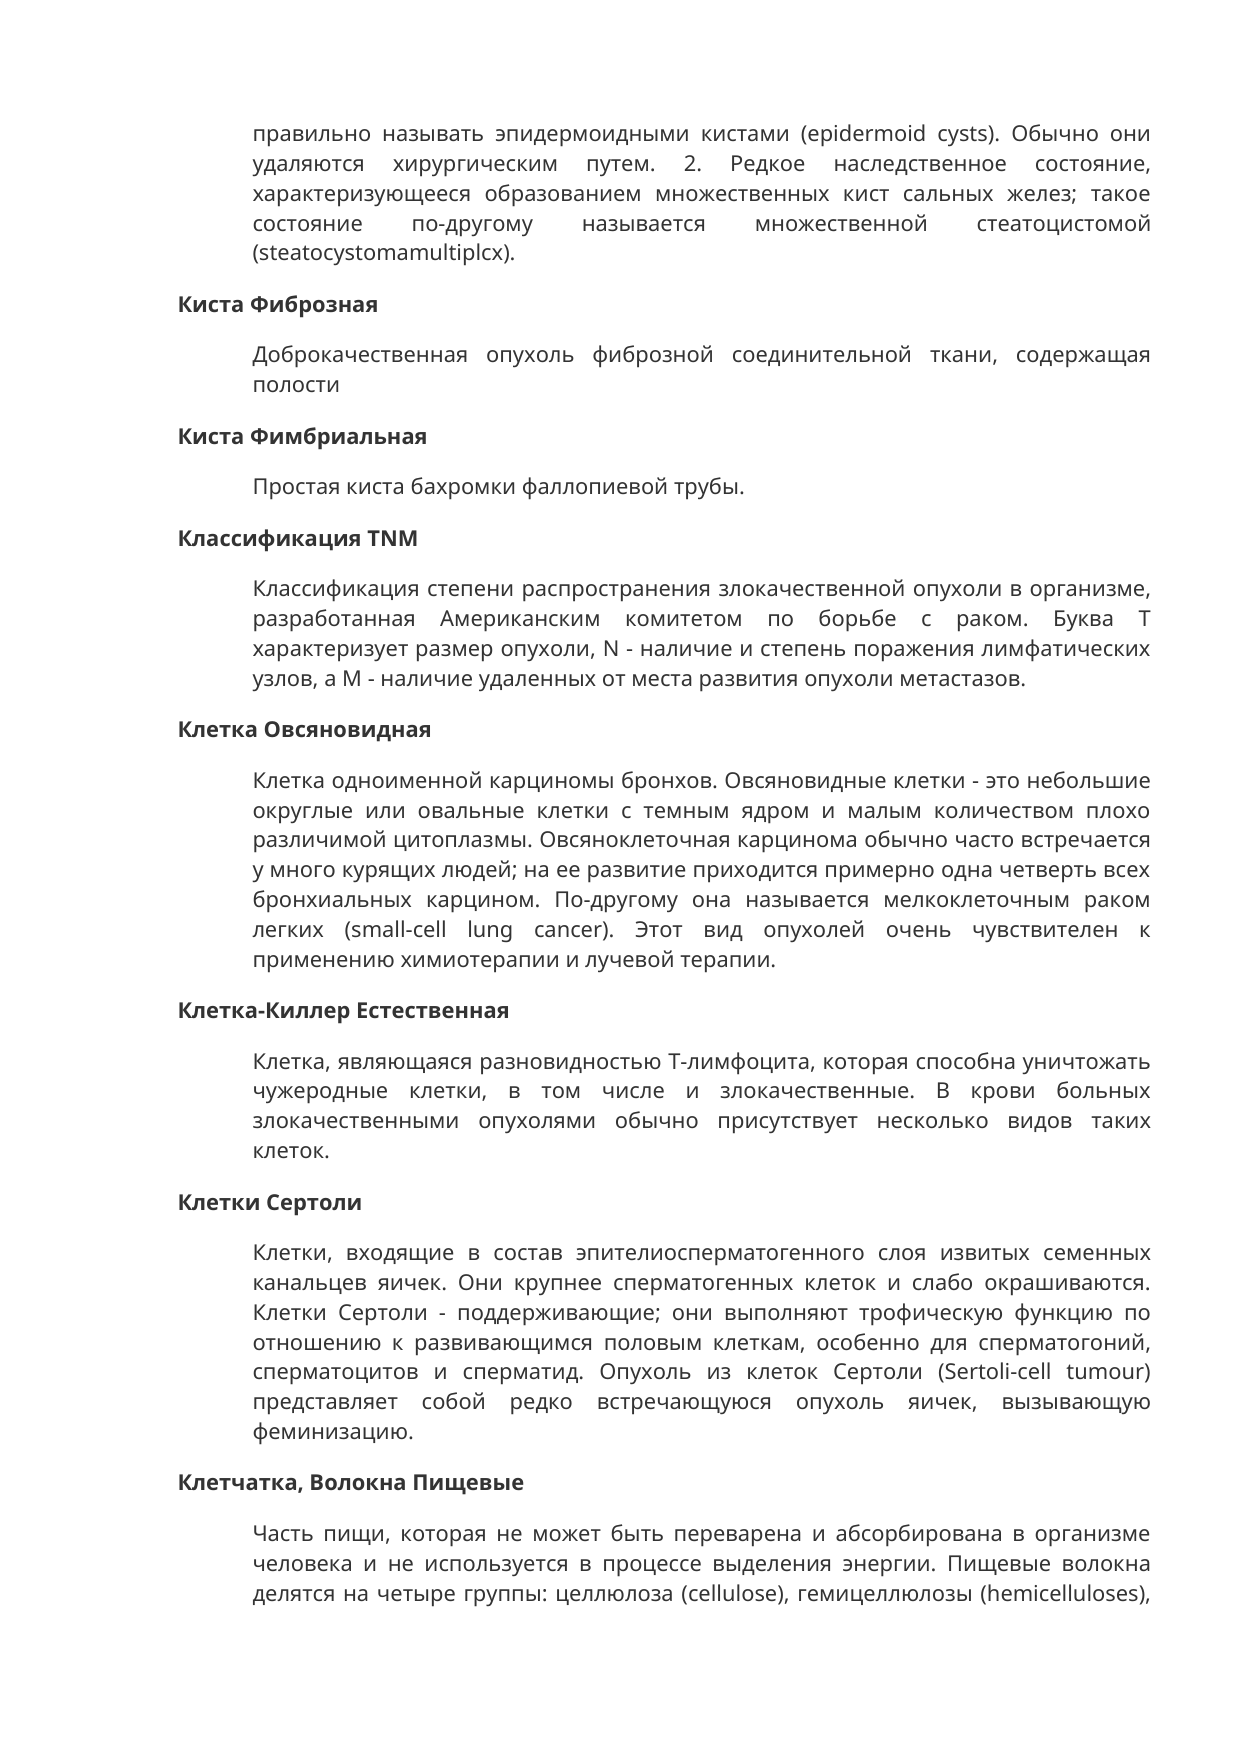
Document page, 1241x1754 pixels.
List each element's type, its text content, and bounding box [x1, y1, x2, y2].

text Клетки, входящие в состав эпителиосперматогенного слоя извитых семенных канальцев яичек. Они крупнее сперматогенных клеток и слабо окрашиваются. Клетки Сертоли - поддерживающие; они выполняют трофическую функцию по отношению к развивающимся половым клеткам, особенно для сперматогоний, сперматоцитов и сперматид. Опухоль из клеток Сертоли (Sertoli-cell tumour) представляет собой редко встречающуюся опухоль яичек, вызывающую феминизацию. [252, 1237, 1152, 1446]
text Клетка одноименной карциномы бронхов. Овсяновидные клетки - это небольшие округлые или овальные клетки с темным ядром и малым количеством плохо различимой цитоплазмы. Овсяноклеточная карцинома обычно часто встречается у много курящих людей; на ее развитие приходится примерно одна четверть всех бронхиальных карцином. По-другому она называется мелкоклеточным раком легких (small-cell lung cancer). Этот вид опухолей очень чувствителен к применению химиотерапии и лучевой терапии. [252, 765, 1152, 973]
text Киста Фиброзная [177, 288, 1152, 318]
text Клетки Сертоли [177, 1186, 1152, 1216]
text Классификация TNM [177, 522, 1152, 552]
text Простая киста бахромки фаллопиевой трубы. [252, 471, 1152, 501]
text Клетка Овсяновидная [177, 713, 1152, 744]
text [252, 1518, 1152, 1607]
text Клетка-Киллер Естественная [177, 994, 1152, 1025]
text Клетка, являющаяся разновидностью Т-лимфоцита, которая способна уничтожать чужеродные клетки, в том числе и злокачественные. В крови больных злокачественными опухолями обычно присутствует несколько видов таких клеток. [252, 1046, 1152, 1165]
text Доброкачественная опухоль фиброзной соединительной ткани, содержащая полости [252, 339, 1152, 399]
text Клетчатка, Волокна Пищевые [177, 1466, 1152, 1497]
text Киста Фимбриальная [177, 420, 1152, 450]
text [252, 118, 1152, 267]
text Классификация степени распространения злокачественной опухоли в организме, разработанная Американским комитетом по борьбе с раком. Буква Т характеризует размер опухоли, N - наличие и степень поражения лимфатических узлов, а М - наличие удаленных от места развития опухоли метастазов. [252, 573, 1152, 692]
